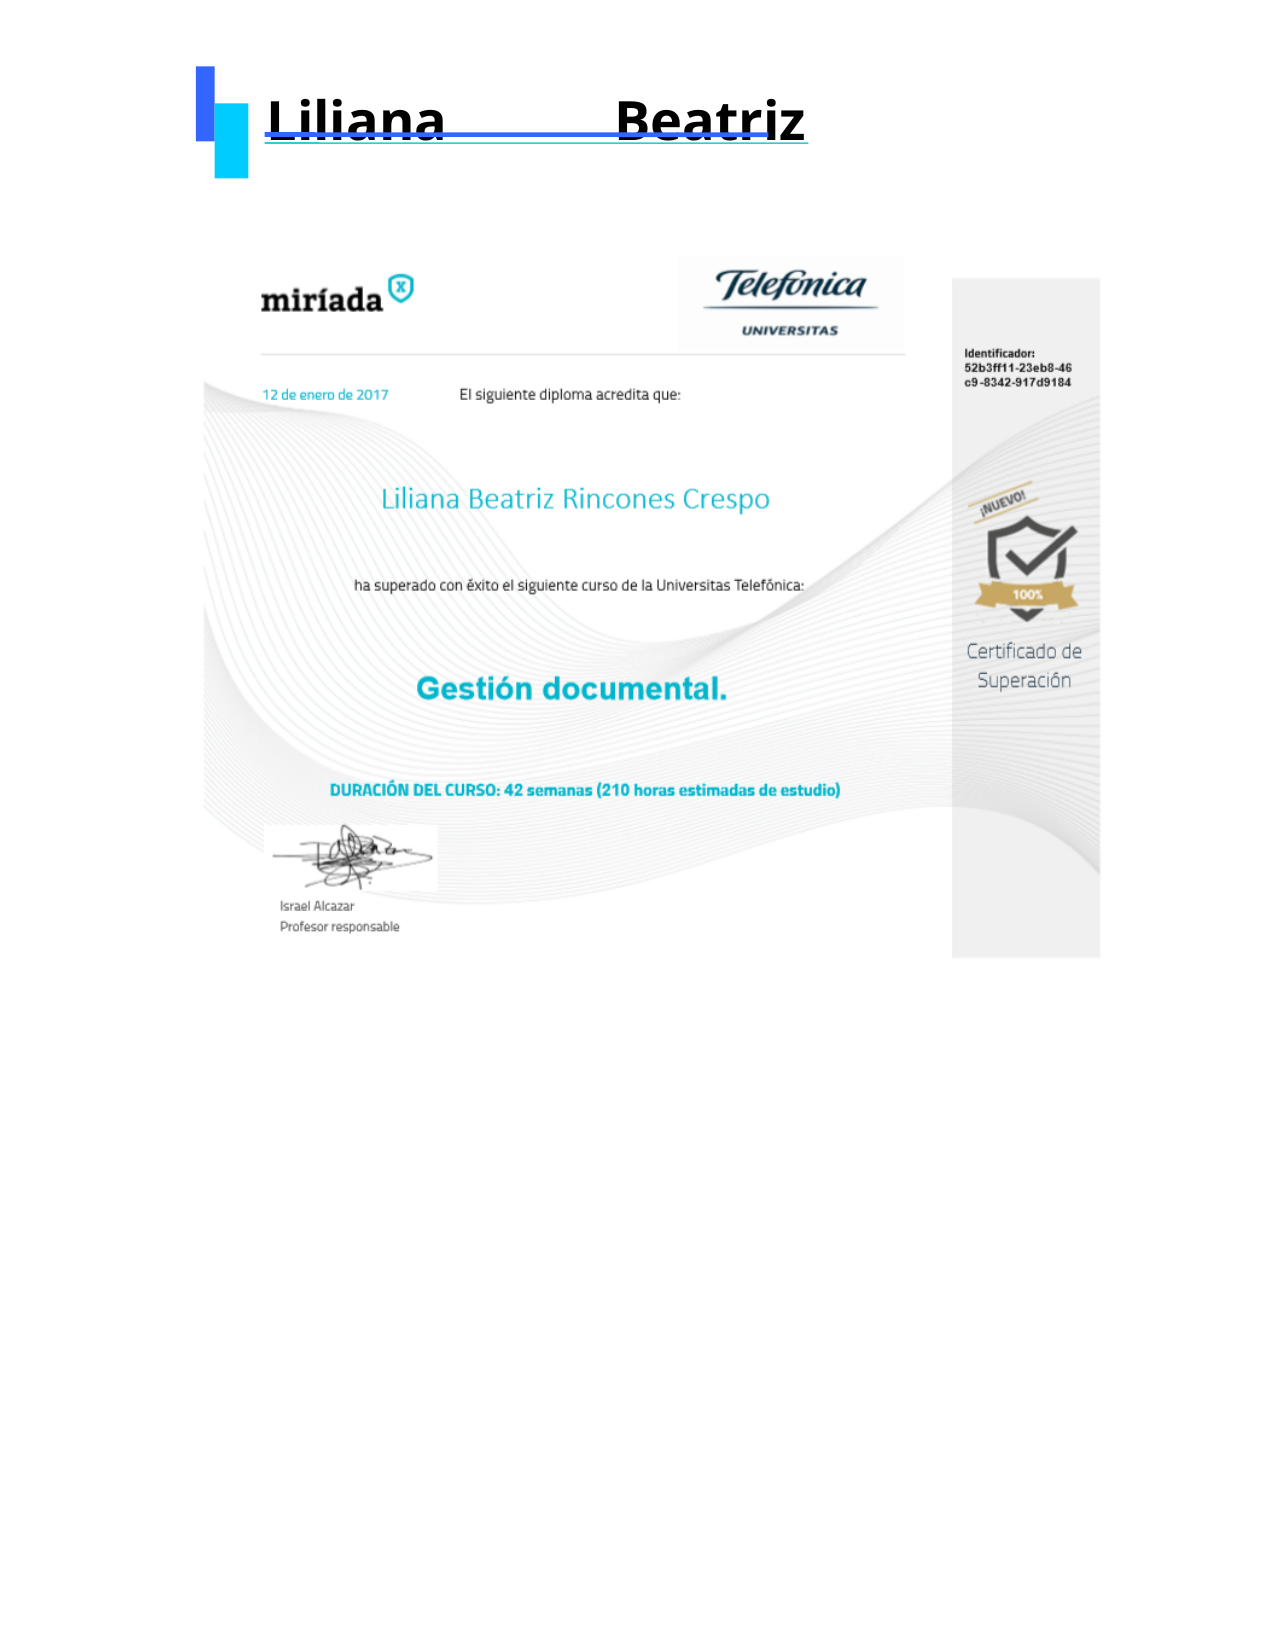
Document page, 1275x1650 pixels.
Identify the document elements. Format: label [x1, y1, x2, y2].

picture [177, 255, 1126, 987]
